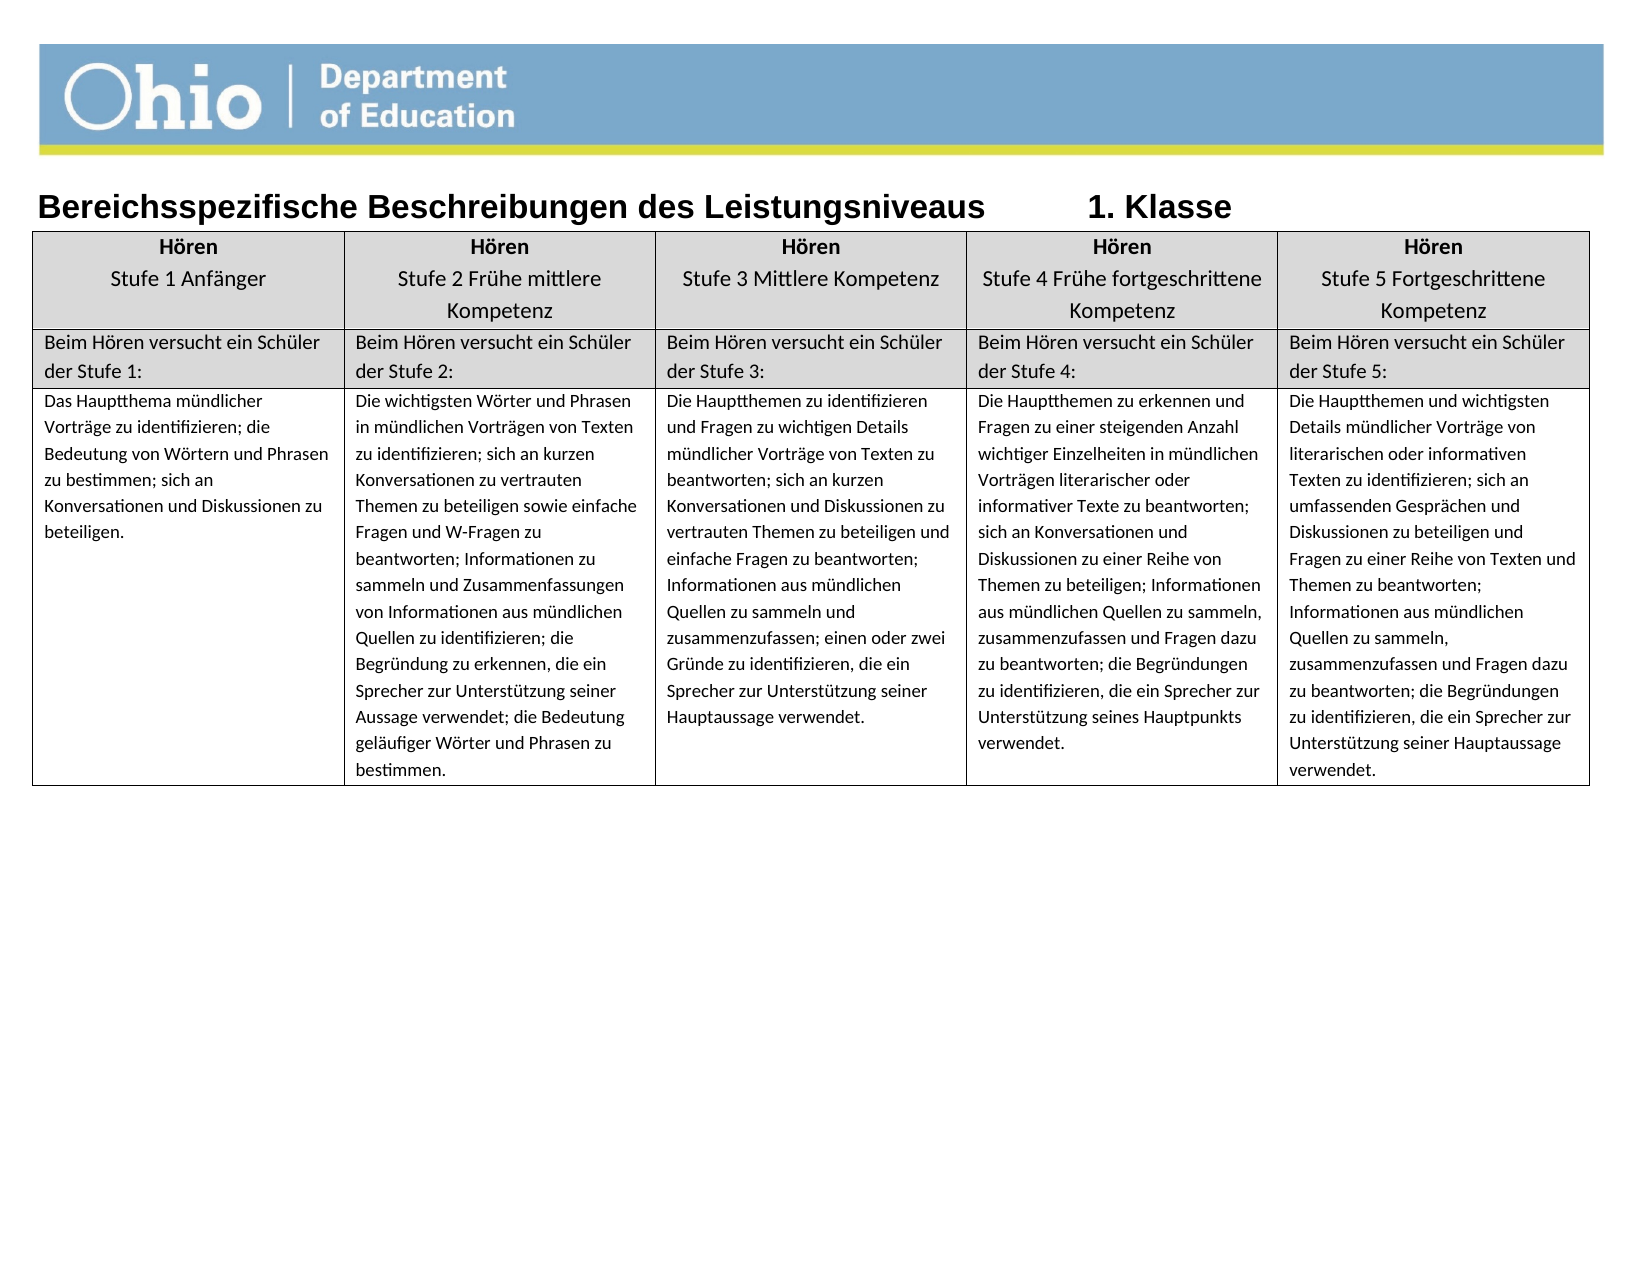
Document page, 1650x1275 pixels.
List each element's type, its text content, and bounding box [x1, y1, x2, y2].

table_cell Das Hauptthema mündlicher Vorträge zu identifizieren; die Bedeutung von Wörtern und Phrasen zu bestimmen; sich an Konversationen und Diskussionen zu beteiligen. [33, 389, 344, 785]
table_cell Beim Hören versucht ein Schüler der Stufe 2: [345, 330, 655, 388]
text Bereichsspezifische Beschreibungen des Leistungsniveaus 1. Klasse [37, 187, 1584, 225]
table_header Hören Stufe 1 Anfänger [33, 232, 344, 328]
table_cell Beim Hören versucht ein Schüler der Stufe 5: [1278, 330, 1589, 388]
table_header Hören Stufe 2 Frühe mittlere Kompetenz [345, 232, 655, 328]
table_cell Beim Hören versucht ein Schüler der Stufe 3: [656, 330, 966, 388]
table_header Hören Stufe 3 Mittlere Kompetenz [656, 232, 966, 328]
table_cell Die wichtigsten Wörter und Phrasen in mündlichen Vorträgen von Texten zu identifizieren; sich an kurzen Konversationen zu vertrauten Themen zu beteiligen sowie einfache Fragen und W-Fragen zu beantworten; Informationen zu sammeln und Zusammenfassungen von Informationen aus mündlichen Quellen zu identifizieren; die Begründung zu erkennen, die ein Sprecher zur Unterstützung seiner Aussage verwendet; die Bedeutung geläufiger Wörter und Phrasen zu bestimmen. [345, 389, 655, 785]
table_cell Die Hauptthemen und wichtigsten Details mündlicher Vorträge von literarischen oder informativen Texten zu identifizieren; sich an umfassenden Gesprächen und Diskussionen zu beteiligen und Fragen zu einer Reihe von Texten und Themen zu beantworten; Informationen aus mündlichen Quellen zu sammeln, zusammenzufassen und Fragen dazu zu beantworten; die Begründungen zu identifizieren, die ein Sprecher zur Unterstützung seiner Hauptaussage verwendet. [1278, 389, 1589, 785]
table_cell Beim Hören versucht ein Schüler der Stufe 1: [33, 330, 344, 388]
table_cell Die Hauptthemen zu erkennen und Fragen zu einer steigenden Anzahl wichtiger Einzelheiten in mündlichen Vorträgen literarischer oder informativer Texte zu beantworten; sich an Konversationen und Diskussionen zu einer Reihe von Themen zu beteiligen; Informationen aus mündlichen Quellen zu sammeln, zusammenzufassen und Fragen dazu zu beantworten; die Begründungen zu identifizieren, die ein Sprecher zur Unterstützung seines Hauptpunkts verwendet. [967, 389, 1277, 785]
table_header Hören Stufe 5 Fortgeschrittene Kompetenz [1278, 232, 1589, 328]
table_cell Beim Hören versucht ein Schüler der Stufe 4: [967, 330, 1277, 388]
table_cell Die Hauptthemen zu identifizieren und Fragen zu wichtigen Details mündlicher Vorträge von Texten zu beantworten; sich an kurzen Konversationen und Diskussionen zu vertrauten Themen zu beteiligen und einfache Fragen zu beantworten; Informationen aus mündlichen Quellen zu sammeln und zusammenzufassen; einen oder zwei Gründe zu identifizieren, die ein Sprecher zur Unterstützung seiner Hauptaussage verwendet. [656, 389, 966, 785]
picture [37, 44, 1605, 159]
table_header Hören Stufe 4 Frühe fortgeschrittene Kompetenz [967, 232, 1277, 328]
